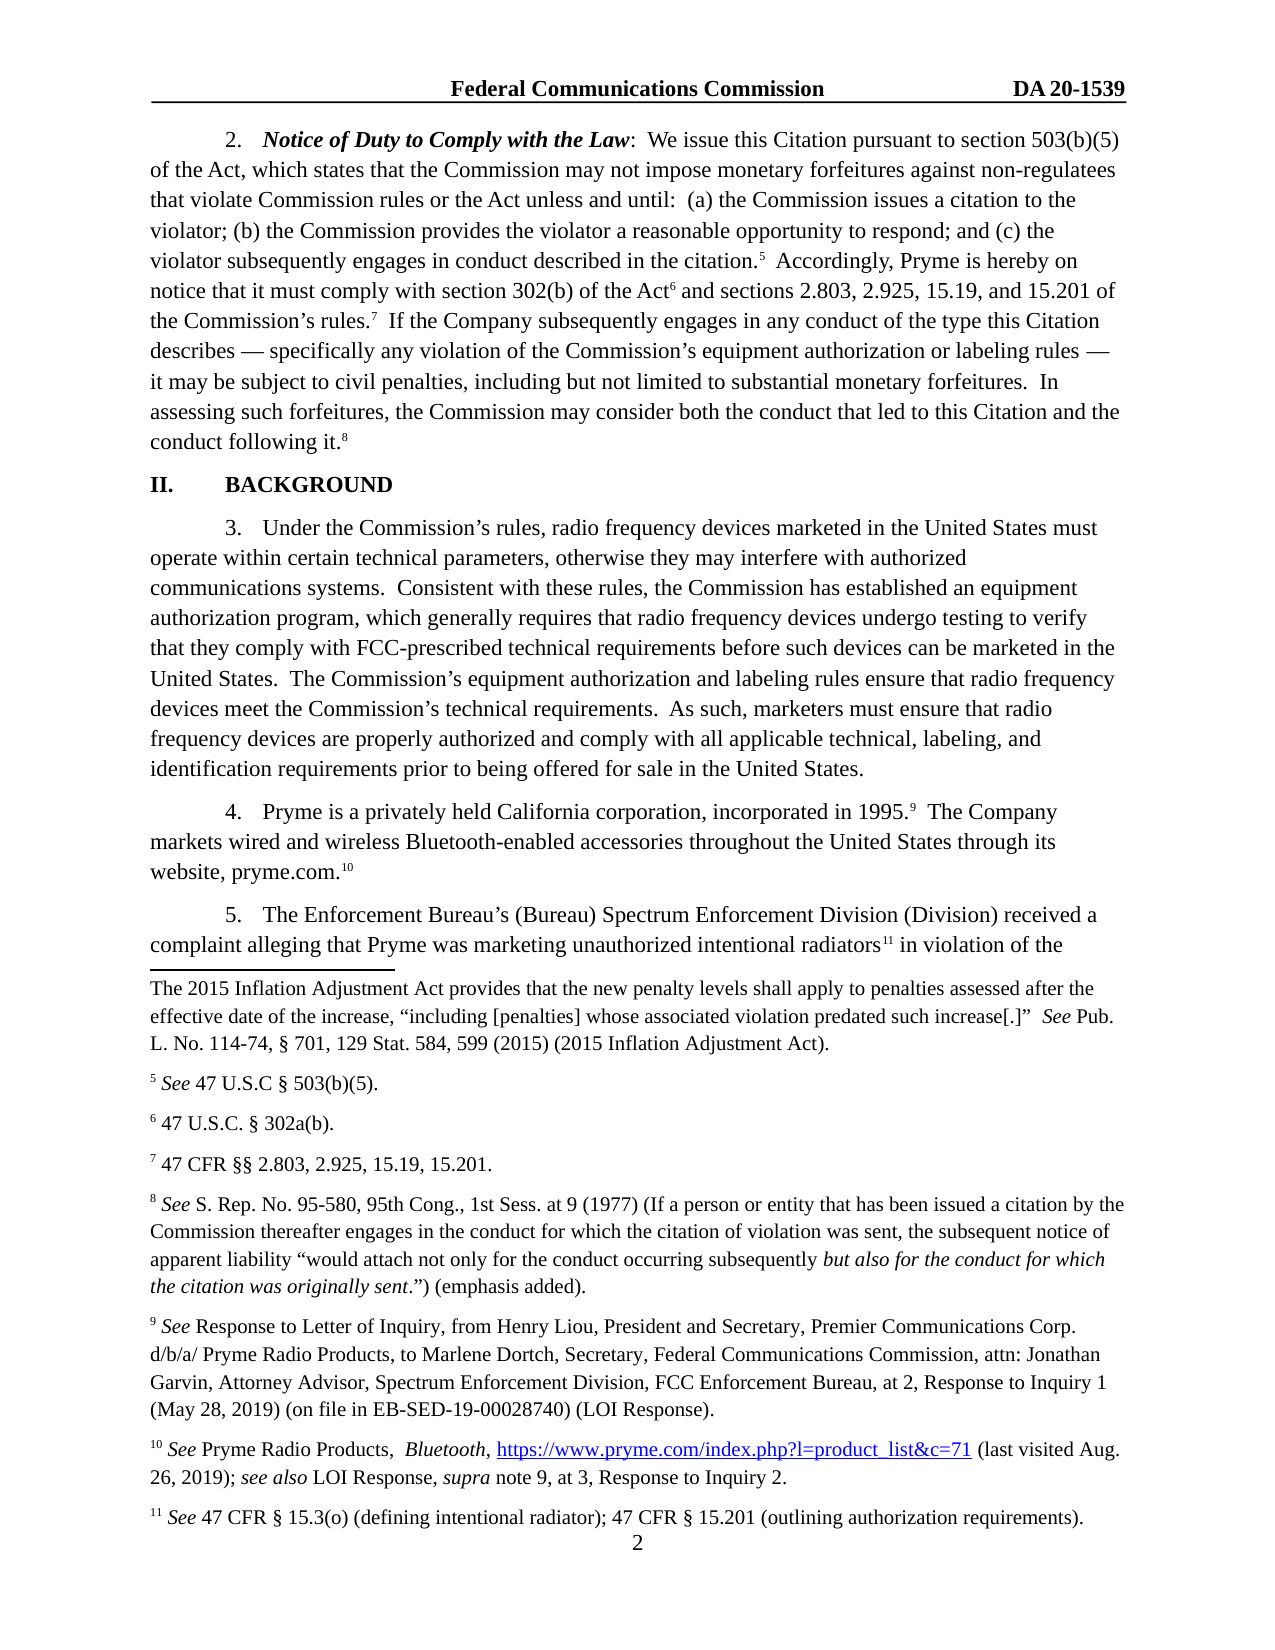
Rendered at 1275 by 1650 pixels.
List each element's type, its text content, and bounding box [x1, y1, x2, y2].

subtitle BACKGROUND [150, 471, 1125, 497]
text Pryme is a privately held California corporation, incorporated in 1995. The Company markets wired and wireless Bluetooth-enabled accessories throughout the United States through its website, pryme.com. [150, 798, 1125, 885]
list Notice of Duty to Comply with the Law: We issue this Citation pursuant to section 503(b)(5) of the Act, which states that the Commission may not impose monetary forfeitures against non-regulatees that violate Commission rules or the Act unless and until: (a) the Commission issues a citation to the violator; (b) the Commission provides the violator a reasonable opportunity to respond; and (c) the violator subsequently engages in conduct described in the citation. Accordingly, Pryme is hereby on notice that it must comply with section 302(b) of the Act and sections 2.803, 2.925, 15.19, and 15.201 of the Commission’s rules. If the Company subsequently engages in any conduct of the type this Citation describes — specifically any violation of the Commission’s equipment authorization or labeling rules — it may be subject to civil penalties, including but not limited to substantial monetary forfeitures. In assessing such forfeitures, the Commission may consider both the conduct that led to this Citation and the conduct following it. [150, 126, 1125, 454]
text Under the Commission’s rules, radio frequency devices marketed in the United States must operate within certain technical parameters, otherwise they may interfere with authorized communications systems. Consistent with these rules, the Commission has established an equipment authorization program, which generally requires that radio frequency devices undergo testing to verify that they comply with FCC-prescribed technical requirements before such devices can be marketed in the United States. The Commission’s equipment authorization and labeling rules ensure that radio frequency devices meet the Commission’s technical requirements. As such, marketers must ensure that radio frequency devices are properly authorized and comply with all applicable technical, labeling, and identification requirements prior to being offered for sale in the United States. [150, 513, 1125, 782]
